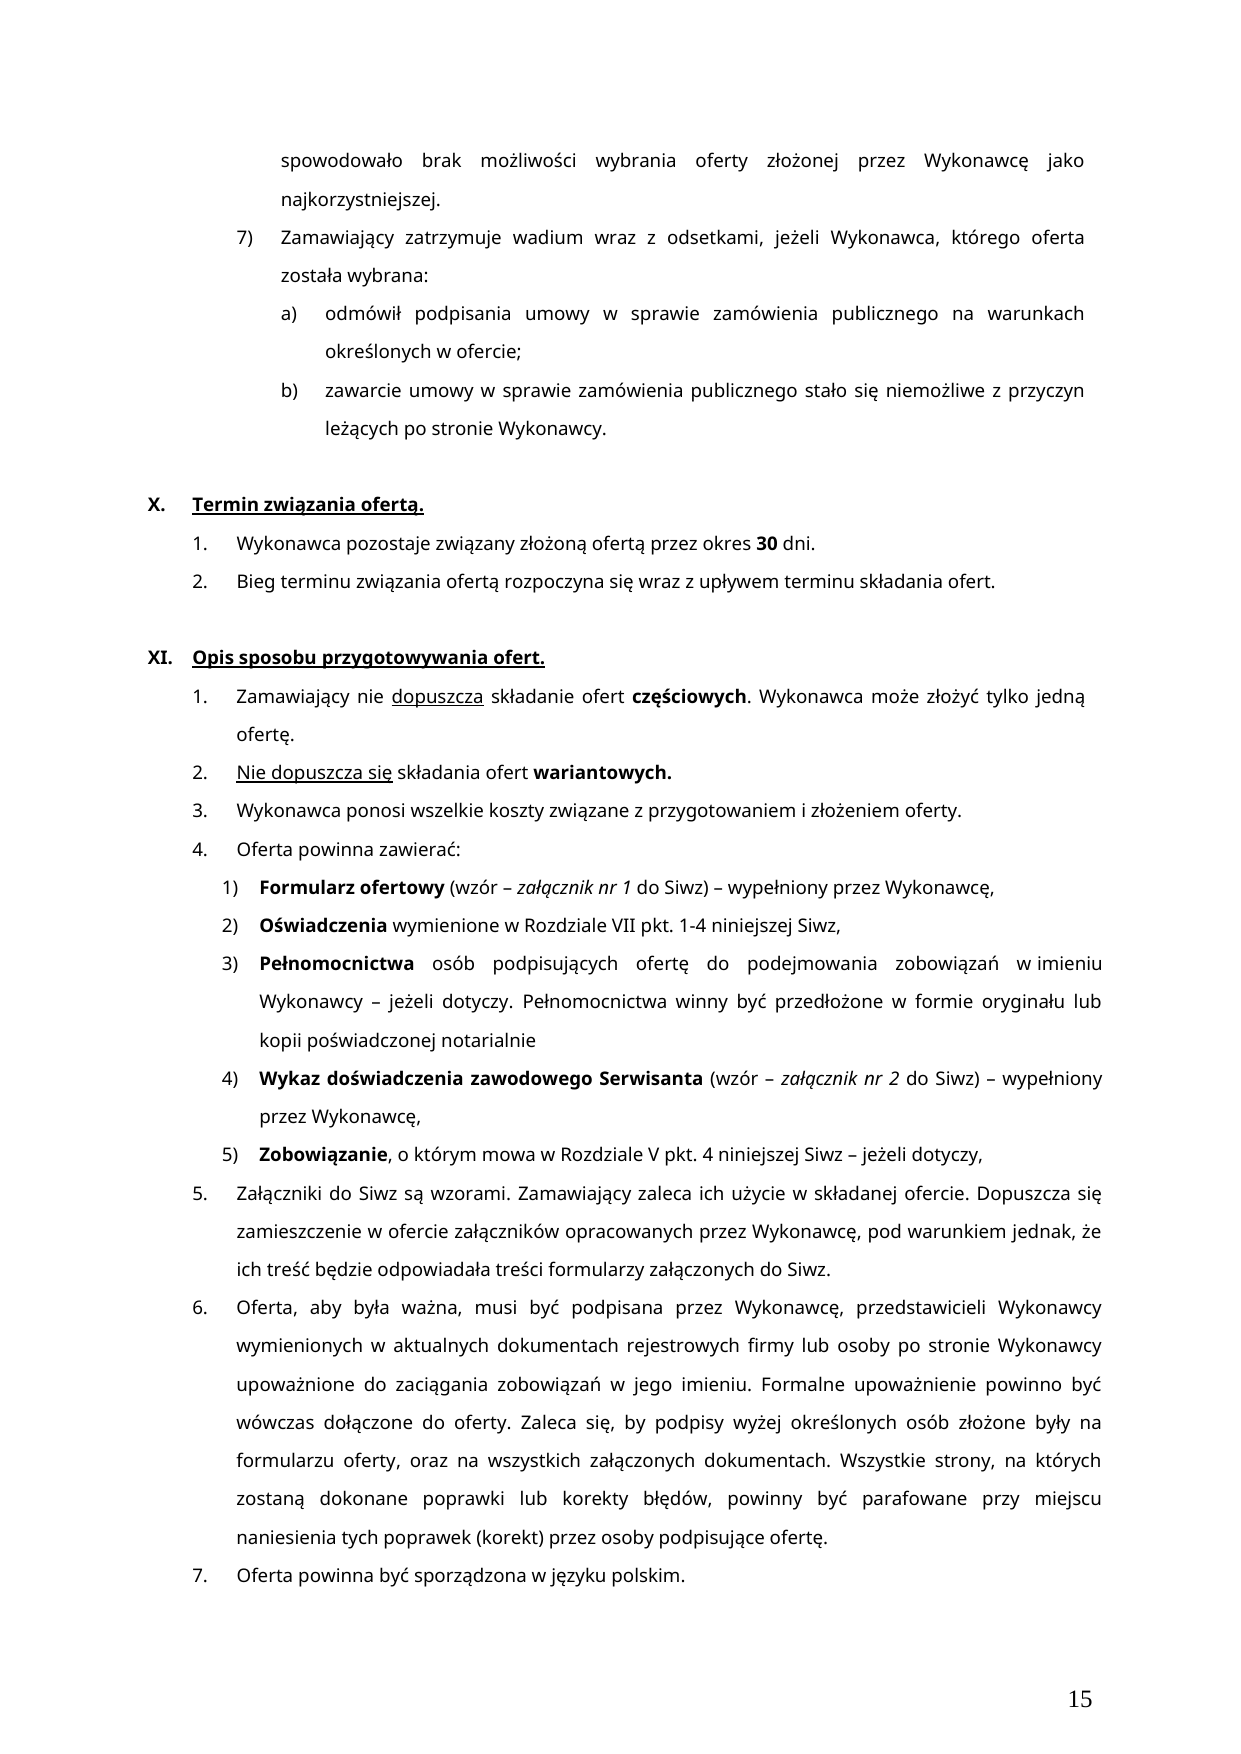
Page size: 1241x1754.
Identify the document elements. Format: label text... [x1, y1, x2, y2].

list Formularz ofertowy (wzór – załącznik nr 1 do Siwz) – wypełniony przez Wykonawcę, [222, 874, 1103, 899]
list Bieg terminu związania ofertą rozpoczyna się wraz z upływem terminu składania ofert. [192, 568, 1043, 594]
list Nie dopuszcza się składania ofert wariantowych. [192, 759, 1086, 785]
list Wykonawca pozostaje związany złożoną ofertą przez okres 30 dni. [192, 530, 1043, 556]
list Oświadczenia wymienione w Rozdziale VII pkt. 1-4 niniejszej Siwz, [222, 912, 1103, 938]
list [236, 148, 1086, 211]
list Załączniki do Siwz są wzorami. Zamawiający zaleca ich użycie w składanej ofercie. Dopuszcza się zamieszczenie w ofercie załączników opracowanych przez Wykonawcę, pod warunkiem jednak, że ich treść będzie odpowiadała treści formularzy załączonych do Siwz. [192, 1180, 1103, 1282]
list Termin związania ofertą. [148, 492, 1043, 517]
list odmówił podpisania umowy w sprawie zamówienia publicznego na warunkach określonych w ofercie; [281, 301, 1086, 364]
list Opis sposobu przygotowywania ofert. [148, 645, 1086, 670]
list Wykonawca ponosi wszelkie koszty związane z przygotowaniem i złożeniem oferty. [192, 798, 1086, 823]
list Oferta, aby była ważna, musi być podpisana przez Wykonawcę, przedstawicieli Wykonawcy wymienionych w aktualnych dokumentach rejestrowych firmy lub osoby po stronie Wykonawcy upoważnione do zaciągania zobowiązań w jego imieniu. Formalne upoważnienie powinno być wówczas dołączone do oferty. Zaleca się, by podpisy wyżej określonych osób złożone były na formularzu oferty, oraz na wszystkich załączonych dokumentach. Wszystkie strony, na których zostaną dokonane poprawki lub korekty błędów, powinny być parafowane przy miejscu naniesienia tych poprawek (korekt) przez osoby podpisujące ofertę. [192, 1294, 1102, 1549]
list zawarcie umowy w sprawie zamówienia publicznego stało się niemożliwe z przyczyn leżących po stronie Wykonawcy. [281, 377, 1086, 441]
list Wykaz doświadczenia zawodowego Serwisanta (wzór – załącznik nr 2 do Siwz) – wypełniony przez Wykonawcę, [222, 1065, 1103, 1129]
list Pełnomocnictwa osób podpisujących ofertę do podejmowania zobowiązań w imieniu Wykonawcy – jeżeli dotyczy. Pełnomocnictwa winny być przedłożone w formie oryginału lub kopii poświadczonej notarialnie [222, 951, 1103, 1052]
list Zobowiązanie, o którym mowa w Rozdziale V pkt. 4 niniejszej Siwz – jeżeli dotyczy, [222, 1142, 1103, 1167]
list Zamawiający zatrzymuje wadium wraz z odsetkami, jeżeli Wykonawca, którego oferta została wybrana: [236, 224, 1086, 288]
list Oferta powinna być sporządzona w języku polskim. [192, 1562, 1103, 1588]
list Zamawiający nie dopuszcza składanie ofert częściowych. Wykonawca może złożyć tylko jedną ofertę. [192, 683, 1086, 747]
list Oferta powinna zawierać: [192, 836, 1086, 861]
